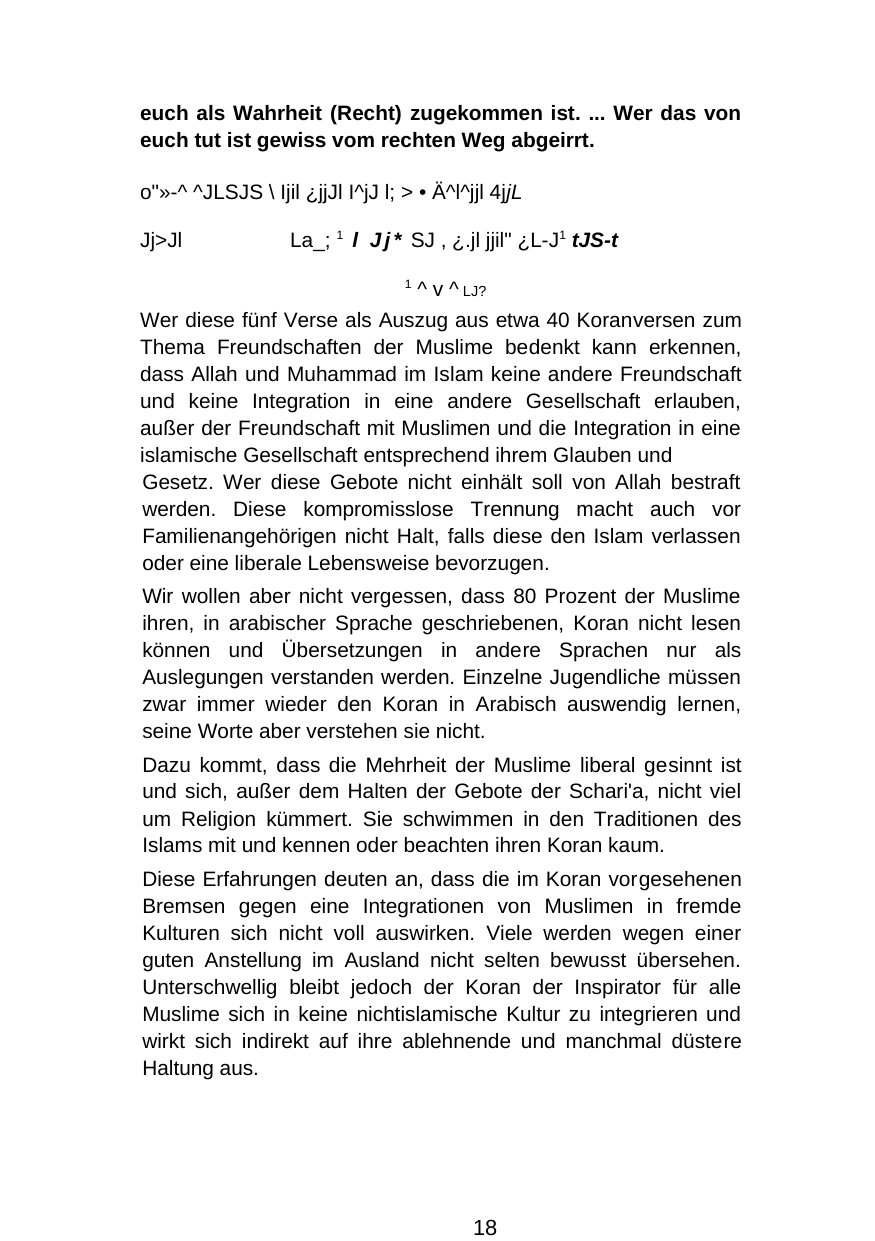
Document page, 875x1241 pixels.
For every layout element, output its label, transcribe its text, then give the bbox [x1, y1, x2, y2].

text 1 ^ v ^ LJ? [404, 258, 744, 306]
text Dazu kommt, dass die Mehrheit der Muslime liberal gesinnt ist und sich, außer dem Halten der Gebote der Schari'a, nicht viel um Religion kümmert. Sie schwimmen in den Traditionen des Islams mit und kennen oder beachten ihren Koran kaum. [142, 750, 742, 858]
text Gesetz. Wer diese Gebote nicht einhält soll von Allah bestraft werden. Diese kompromisslose Trennung macht auch vor Familienangehörigen nicht Halt, falls diese den Islam verlassen oder eine liberale Lebensweise bevorzugen. [142, 468, 742, 576]
text Jj>Jl La_; 1 l Jj* SJ , ¿.jl jjil" ¿L-J1 tJS-t [140, 209, 744, 258]
text Wer diese fünf Verse als Auszug aus etwa 40 Koranversen zum Thema Freundschaften der Muslime bedenkt kann erkennen, dass Allah und Muhammad im Islam keine andere Freundschaft und keine Integration in eine andere Gesellschaft erlauben, außer der Freundschaft mit Muslimen und die Integration in eine islamische Gesellschaft entsprechend ihrem Glauben und [140, 306, 742, 468]
text o"»-^ ^JLSJS \ Ijil ¿jjJl I^jJ l; > • Ä^l^jjl 4jjL [140, 161, 744, 209]
text Diese Erfahrungen deuten an, dass die im Koran vorgesehenen Bremsen gegen eine Integrationen von Muslimen in fremde Kulturen sich nicht voll auswirken. Viele werden wegen einer guten Anstellung im Ausland nicht selten bewusst übersehen. Unterschwellig bleibt jedoch der Koran der Inspirator für alle Muslime sich in keine nichtislamische Kultur zu integrieren und wirkt sich indirekt auf ihre ablehnende und manchmal düstere Haltung aus. [142, 864, 742, 1080]
text Wir wollen aber nicht vergessen, dass 80 Prozent der Muslime ihren, in arabischer Sprache geschriebenen, Koran nicht lesen können und Übersetzungen in andere Sprachen nur als Auslegungen verstanden werden. Einzelne Jugendliche müssen zwar immer wieder den Koran in Arabisch auswendig lernen, seine Worte aber verstehen sie nicht. [142, 582, 742, 744]
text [140, 99, 742, 153]
